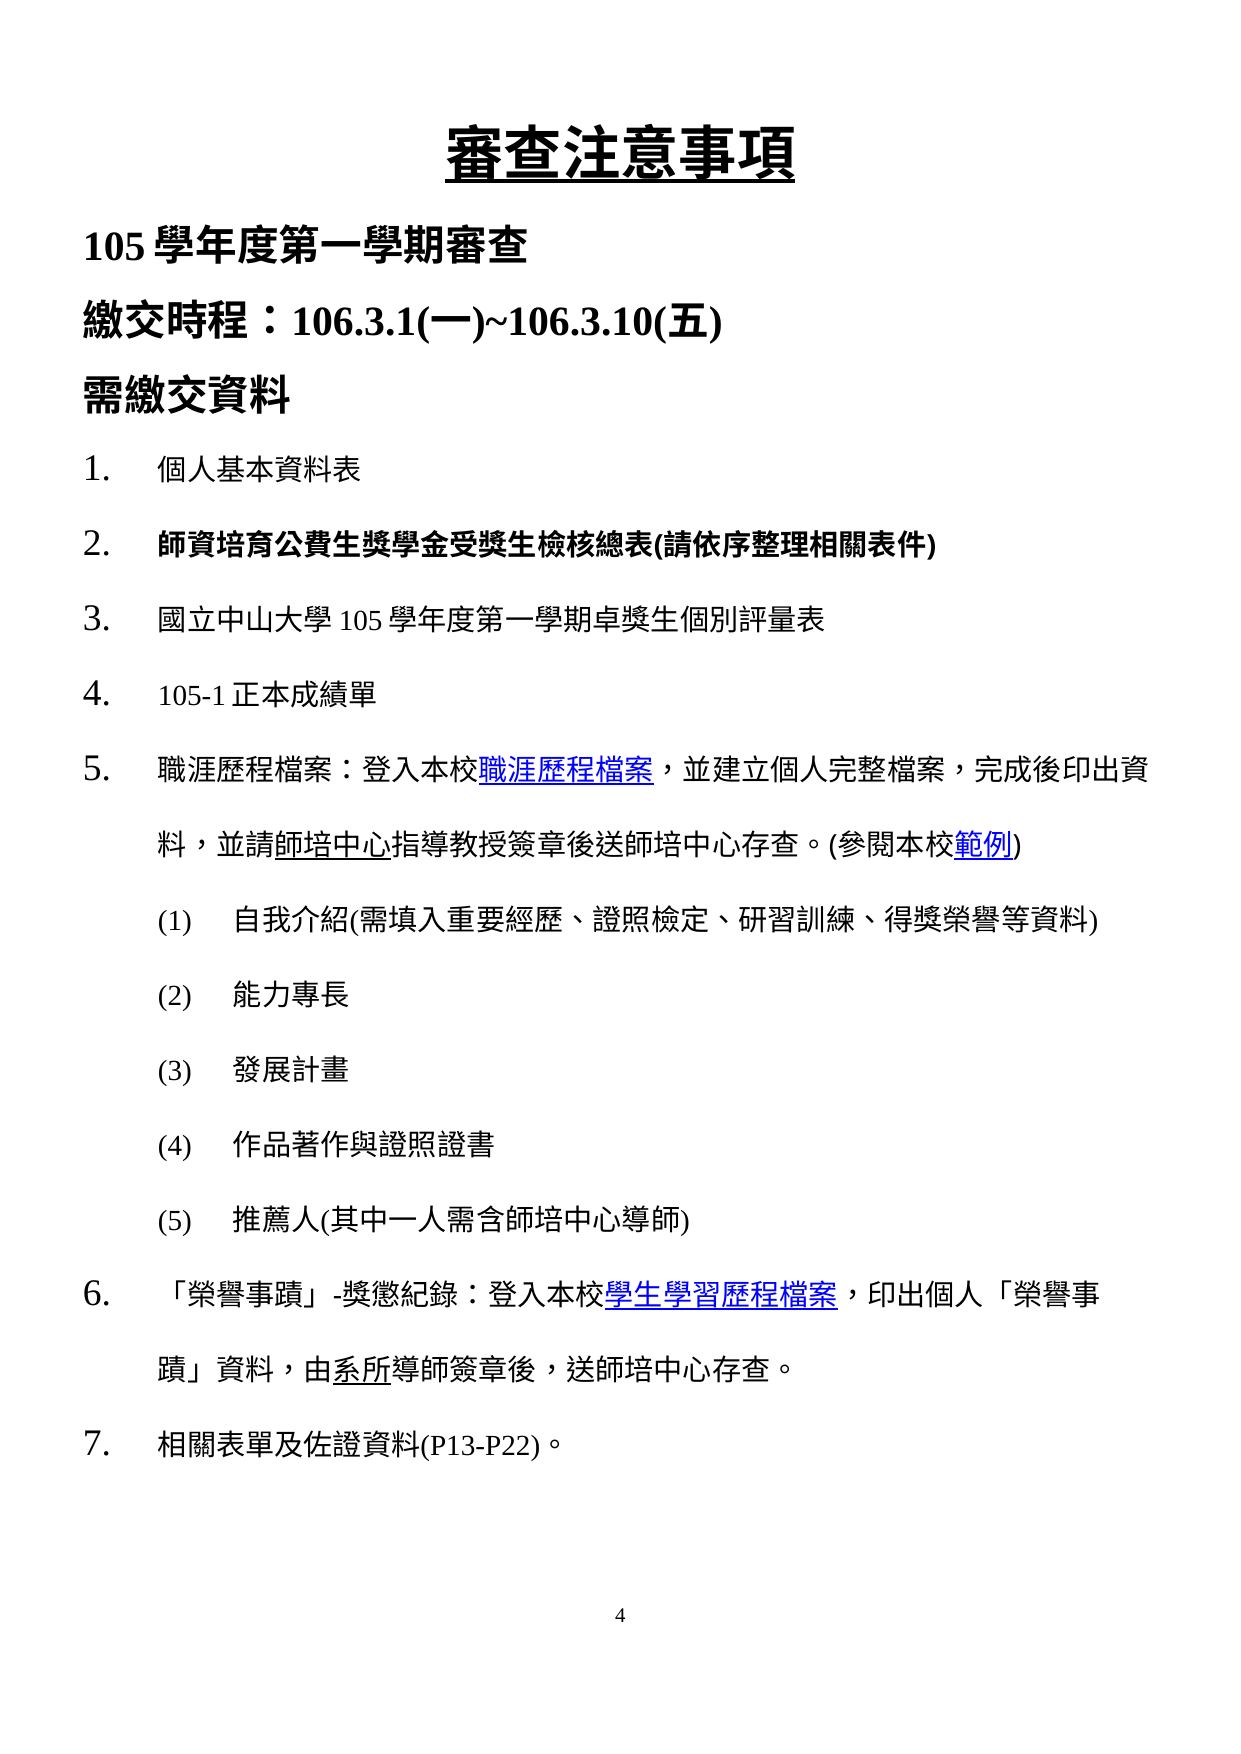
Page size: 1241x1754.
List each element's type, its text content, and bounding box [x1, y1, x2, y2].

list 發展計畫 [158, 1030, 1157, 1105]
list 職涯歷程檔案：登入本校職涯歷程檔案，並建立個人完整檔案，完成後印出資料，並請師培中心指導教授簽章後送師培中心存查。(參閱本校範例) [83, 730, 1157, 880]
list 作品著作與證照證書 [158, 1105, 1157, 1180]
list 105-1正本成績單 [83, 655, 1157, 730]
text 繳交時程：106.3.1(一)~106.3.10(五) [83, 280, 1157, 355]
list 國立中山大學105學年度第一學期卓獎生個別評量表 [83, 580, 1157, 655]
list 「榮譽事蹟」-獎懲紀錄：登入本校學生學習歷程檔案，印出個人「榮譽事蹟」資料，由系所導師簽章後，送師培中心存查。 [83, 1255, 1157, 1405]
list 相關表單及佐證資料(P13-P22)。 [83, 1405, 1157, 1480]
list 自我介紹(需填入重要經歷、證照檢定、研習訓練、得獎榮譽等資料) [158, 880, 1157, 955]
list 能力專長 [158, 955, 1157, 1030]
text 審查注意事項 [83, 93, 1157, 205]
text 需繳交資料 [83, 355, 1157, 430]
list 個人基本資料表 [83, 430, 1157, 505]
list 師資培育公費生獎學金受獎生檢核總表(請依序整理相關表件) [83, 505, 1157, 580]
text 105學年度第一學期審查 [83, 205, 1157, 280]
list 推薦人(其中一人需含師培中心導師) [158, 1180, 1157, 1255]
